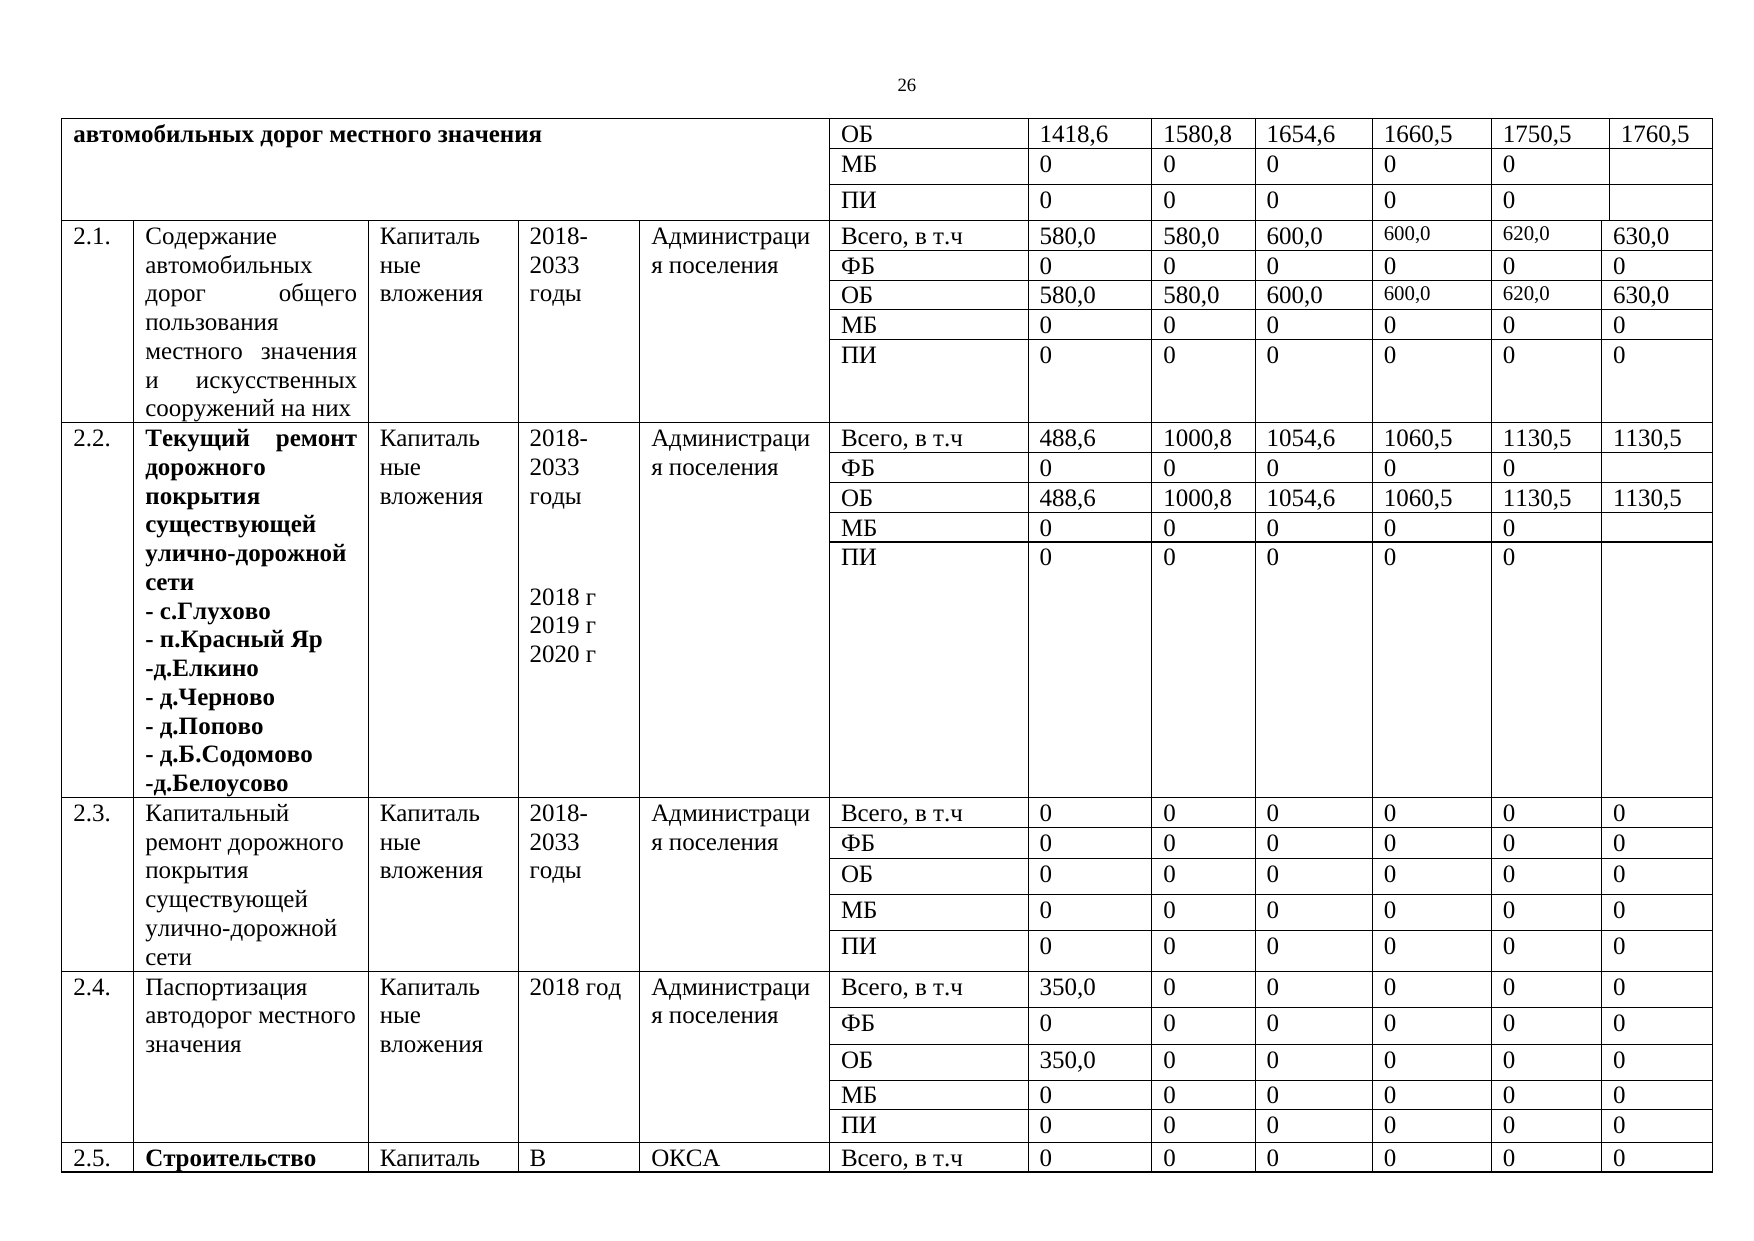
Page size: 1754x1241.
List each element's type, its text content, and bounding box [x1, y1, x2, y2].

table_cell 0 [1602, 859, 1712, 894]
table_cell 0 [1029, 798, 1151, 827]
table_cell 0 [1152, 340, 1255, 422]
table_cell 0 [1256, 972, 1372, 1007]
table_cell ПИ [830, 543, 1028, 797]
table_cell 0 [1602, 1008, 1712, 1044]
table_cell 0 [1373, 828, 1491, 858]
table_cell 0 [1373, 972, 1491, 1007]
table_cell 0 [1029, 310, 1151, 339]
table_cell 0 [1373, 453, 1491, 482]
table_cell 1130,5 [1492, 423, 1601, 452]
table_cell 0 [1029, 1008, 1151, 1044]
table_cell 630,0 [1602, 221, 1712, 250]
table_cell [519, 1143, 639, 1171]
table_cell 0 [1256, 1008, 1372, 1044]
table_cell 0 [1492, 149, 1609, 184]
table_cell 0 [1256, 859, 1372, 894]
table_cell 0 [1152, 543, 1255, 797]
table_cell ОБ [830, 483, 1028, 512]
table_cell ПИ [830, 340, 1028, 422]
table_cell [1602, 453, 1712, 482]
table_cell 350,0 [1029, 1045, 1151, 1079]
table_cell ПИ [830, 185, 1028, 220]
table_cell 580,0 [1029, 221, 1151, 250]
table_cell МБ [830, 513, 1028, 541]
table_cell 0 [1256, 340, 1372, 422]
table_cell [369, 972, 518, 1142]
table_cell 0 [1152, 1045, 1255, 1079]
table_cell 488,6 [1029, 483, 1151, 512]
table_cell ОБ [830, 119, 1028, 148]
table_cell 2.2. [62, 423, 133, 797]
table_cell 0 [1373, 340, 1491, 422]
table_cell Капиталь ные вложения [369, 221, 518, 422]
table_cell 0 [1373, 149, 1491, 184]
table_cell 0 [1029, 340, 1151, 422]
table_cell 0 [1373, 185, 1491, 220]
table_cell 600,0 [1373, 281, 1491, 309]
table_cell 350,0 [1029, 972, 1151, 1007]
table_cell 0 [1029, 453, 1151, 482]
table_cell 2.1. [62, 221, 133, 422]
table_cell 0 [1256, 185, 1372, 220]
table_cell Капиталь ные вложения [369, 423, 518, 797]
table_cell 0 [1256, 798, 1372, 827]
table_cell 2.4. [62, 972, 133, 1142]
table_cell 0 [1029, 185, 1151, 220]
table_cell 1060,5 [1373, 423, 1491, 452]
table_cell 0 [1373, 1045, 1491, 1079]
table_cell 0 [1373, 543, 1491, 797]
table_cell МБ [830, 149, 1028, 184]
table_cell 0 [1492, 895, 1601, 930]
table_cell 0 [1029, 931, 1151, 971]
table_cell 0 [1492, 251, 1601, 279]
table_cell 488,6 [1029, 423, 1151, 452]
table_cell 620,0 [1492, 221, 1601, 250]
table_cell Всего, в т.ч [830, 972, 1028, 1007]
table_cell 1418,6 [1029, 119, 1151, 148]
table_cell 0 [1029, 149, 1151, 184]
table_cell 0 [1256, 513, 1372, 541]
table_cell 0 [1152, 1081, 1255, 1109]
table_cell Администрация поселения [640, 972, 829, 1142]
table_cell 0 [1373, 931, 1491, 971]
table_cell 1000,8 [1152, 483, 1255, 512]
table_cell [1610, 149, 1712, 184]
table_cell 0 [1492, 310, 1601, 339]
table_cell 0 [1029, 859, 1151, 894]
table_cell 0 [1492, 185, 1609, 220]
table_cell 0 [1152, 251, 1255, 279]
table_cell 0 [1373, 513, 1491, 541]
table_cell ФБ [830, 1008, 1028, 1044]
table_cell 1130,5 [1602, 483, 1712, 512]
table_cell 0 [1152, 895, 1255, 930]
table_cell 0 [1492, 340, 1601, 422]
table_cell 0 [1152, 798, 1255, 827]
table_cell 0 [1373, 798, 1491, 827]
table_cell 0 [1492, 798, 1601, 827]
table_cell 0 [1029, 1081, 1151, 1109]
table_cell 0 [1256, 1143, 1372, 1171]
table_cell Всего, в т.ч [830, 798, 1028, 827]
table_cell 0 [1152, 1008, 1255, 1044]
table_cell 0 [1492, 1081, 1601, 1109]
table_cell Капиталь ные вложения [369, 798, 518, 971]
table_cell МБ [830, 895, 1028, 930]
table_cell 0 [1256, 543, 1372, 797]
table_cell 1130,5 [1492, 483, 1601, 512]
table_cell 0 [1602, 1081, 1712, 1109]
table_cell 0 [1602, 1110, 1712, 1142]
table_cell 0 [1373, 1081, 1491, 1109]
table_cell Паспортизация автодорог местного значения [134, 972, 368, 1142]
table_cell ФБ [830, 828, 1028, 858]
table_cell 0 [1492, 453, 1601, 482]
table_cell 1580,8 [1152, 119, 1255, 148]
table_cell 0 [1492, 931, 1601, 971]
table_cell 0 [1029, 513, 1151, 541]
table_cell ФБ [830, 453, 1028, 482]
table_cell 0 [1602, 340, 1712, 422]
table_cell 2018-2033 годы [519, 798, 639, 971]
table_cell 0 [1256, 251, 1372, 279]
table_cell Администрация поселения [640, 423, 829, 797]
table_cell 0 [1602, 972, 1712, 1007]
table_cell 0 [1602, 310, 1712, 339]
table_cell Администрация поселения [640, 221, 829, 422]
table_cell Текущий ремонт дорожного покрытия существующей улично-дорожной сети - с.Глухово - п.Красный Яр -д.Елкино - д.Черново - д.Попово - д.Б.Содомово -д.Белоусово [134, 423, 368, 797]
table_cell 0 [1152, 1143, 1255, 1171]
table_cell 0 [1256, 1110, 1372, 1142]
table_cell 0 [1152, 149, 1255, 184]
table_cell 0 [1492, 972, 1601, 1007]
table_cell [369, 1143, 518, 1171]
table_cell 1130,5 [1602, 423, 1712, 452]
table_cell 2.3. [62, 798, 133, 971]
table_cell 620,0 [1492, 281, 1601, 309]
table_cell 0 [1256, 310, 1372, 339]
table_cell 0 [1602, 895, 1712, 930]
table_cell 0 [1256, 453, 1372, 482]
table_cell 0 [1492, 828, 1601, 858]
table_cell 1654,6 [1256, 119, 1372, 148]
table_cell ОБ [830, 281, 1028, 309]
table_cell 0 [1373, 1143, 1491, 1171]
table_cell 0 [1373, 1008, 1491, 1044]
table_cell ПИ [830, 931, 1028, 971]
table_cell 2018-2033 годы [519, 221, 639, 422]
table_cell Всего, в т.ч [830, 221, 1028, 250]
table_cell ОКСА [640, 1143, 829, 1171]
table_cell Всего, в т.ч [830, 1143, 1028, 1171]
table_cell 0 [1602, 1045, 1712, 1079]
table_cell 0 [1602, 798, 1712, 827]
table_cell 1054,6 [1256, 483, 1372, 512]
table_cell 0 [1152, 972, 1255, 1007]
table_cell 0 [1492, 513, 1601, 541]
table_cell 0 [1152, 513, 1255, 541]
table_cell 1060,5 [1373, 483, 1491, 512]
table_cell 2.5. [62, 1143, 133, 1171]
table_cell ОБ [830, 1045, 1028, 1079]
table_cell 0 [1152, 185, 1255, 220]
table_cell 0 [1152, 859, 1255, 894]
table_cell Администрация поселения [640, 798, 829, 971]
table_cell 600,0 [1256, 221, 1372, 250]
table_cell 0 [1152, 828, 1255, 858]
table_cell 0 [1152, 310, 1255, 339]
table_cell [134, 1143, 368, 1171]
table_cell МБ [830, 1081, 1028, 1109]
table_cell 0 [1373, 895, 1491, 930]
table_cell 0 [1492, 1110, 1601, 1142]
table_cell ОБ [830, 859, 1028, 894]
table_cell 0 [1029, 1110, 1151, 1142]
table_cell ФБ [830, 251, 1028, 279]
table_cell Всего, в т.ч [830, 423, 1028, 452]
table_cell [1602, 543, 1712, 797]
table_cell 0 [1602, 931, 1712, 971]
table_cell МБ [830, 310, 1028, 339]
table_cell 0 [1256, 895, 1372, 930]
table_cell 0 [1492, 1008, 1601, 1044]
table_cell 0 [1029, 828, 1151, 858]
table_cell 0 [1492, 1045, 1601, 1079]
table_cell 0 [1256, 828, 1372, 858]
table_cell 0 [1029, 543, 1151, 797]
table_cell ПИ [830, 1110, 1028, 1142]
table_cell 0 [1152, 931, 1255, 971]
table_cell 630,0 [1602, 281, 1712, 309]
table_cell 0 [1256, 1045, 1372, 1079]
table_cell 0 [1373, 859, 1491, 894]
table_cell 1760,5 [1610, 119, 1712, 148]
table_cell Содержание автомобильных дорог общего пользования местного значения и искусственных сооружений на них [134, 221, 368, 422]
table_cell Капитальный ремонт дорожного покрытия существующей улично-дорожной сети [134, 798, 368, 971]
table_cell 600,0 [1256, 281, 1372, 309]
table_cell 0 [1256, 149, 1372, 184]
table_cell 2018-2033 годы [519, 423, 639, 797]
table_cell 0 [1373, 1110, 1491, 1142]
table_cell 0 [1602, 251, 1712, 279]
table_cell 0 [1492, 543, 1601, 797]
table_cell 580,0 [1152, 221, 1255, 250]
table_cell 580,0 [1152, 281, 1255, 309]
table_cell 0 [1602, 828, 1712, 858]
table_cell 0 [1152, 1110, 1255, 1142]
table_cell 0 [1373, 310, 1491, 339]
table_cell 1054,6 [1256, 423, 1372, 452]
table_cell 0 [1492, 859, 1601, 894]
table_cell 0 [1256, 931, 1372, 971]
table_cell [1610, 185, 1712, 220]
table_cell 600,0 [1373, 221, 1491, 250]
table_cell 1000,8 [1152, 423, 1255, 452]
table_cell 0 [1029, 895, 1151, 930]
table_cell 1660,5 [1373, 119, 1491, 148]
table_cell 0 [1373, 251, 1491, 279]
table_cell 2018 год [519, 972, 639, 1142]
table_cell 0 [1029, 251, 1151, 279]
table_cell 0 [1602, 1143, 1712, 1171]
table_cell 580,0 [1029, 281, 1151, 309]
table_cell 0 [1256, 1081, 1372, 1109]
table_cell [1602, 513, 1712, 541]
table_cell 0 [1152, 453, 1255, 482]
table_cell 0 [1029, 1143, 1151, 1171]
table_cell 1750,5 [1492, 119, 1609, 148]
table_cell 0 [1492, 1143, 1601, 1171]
